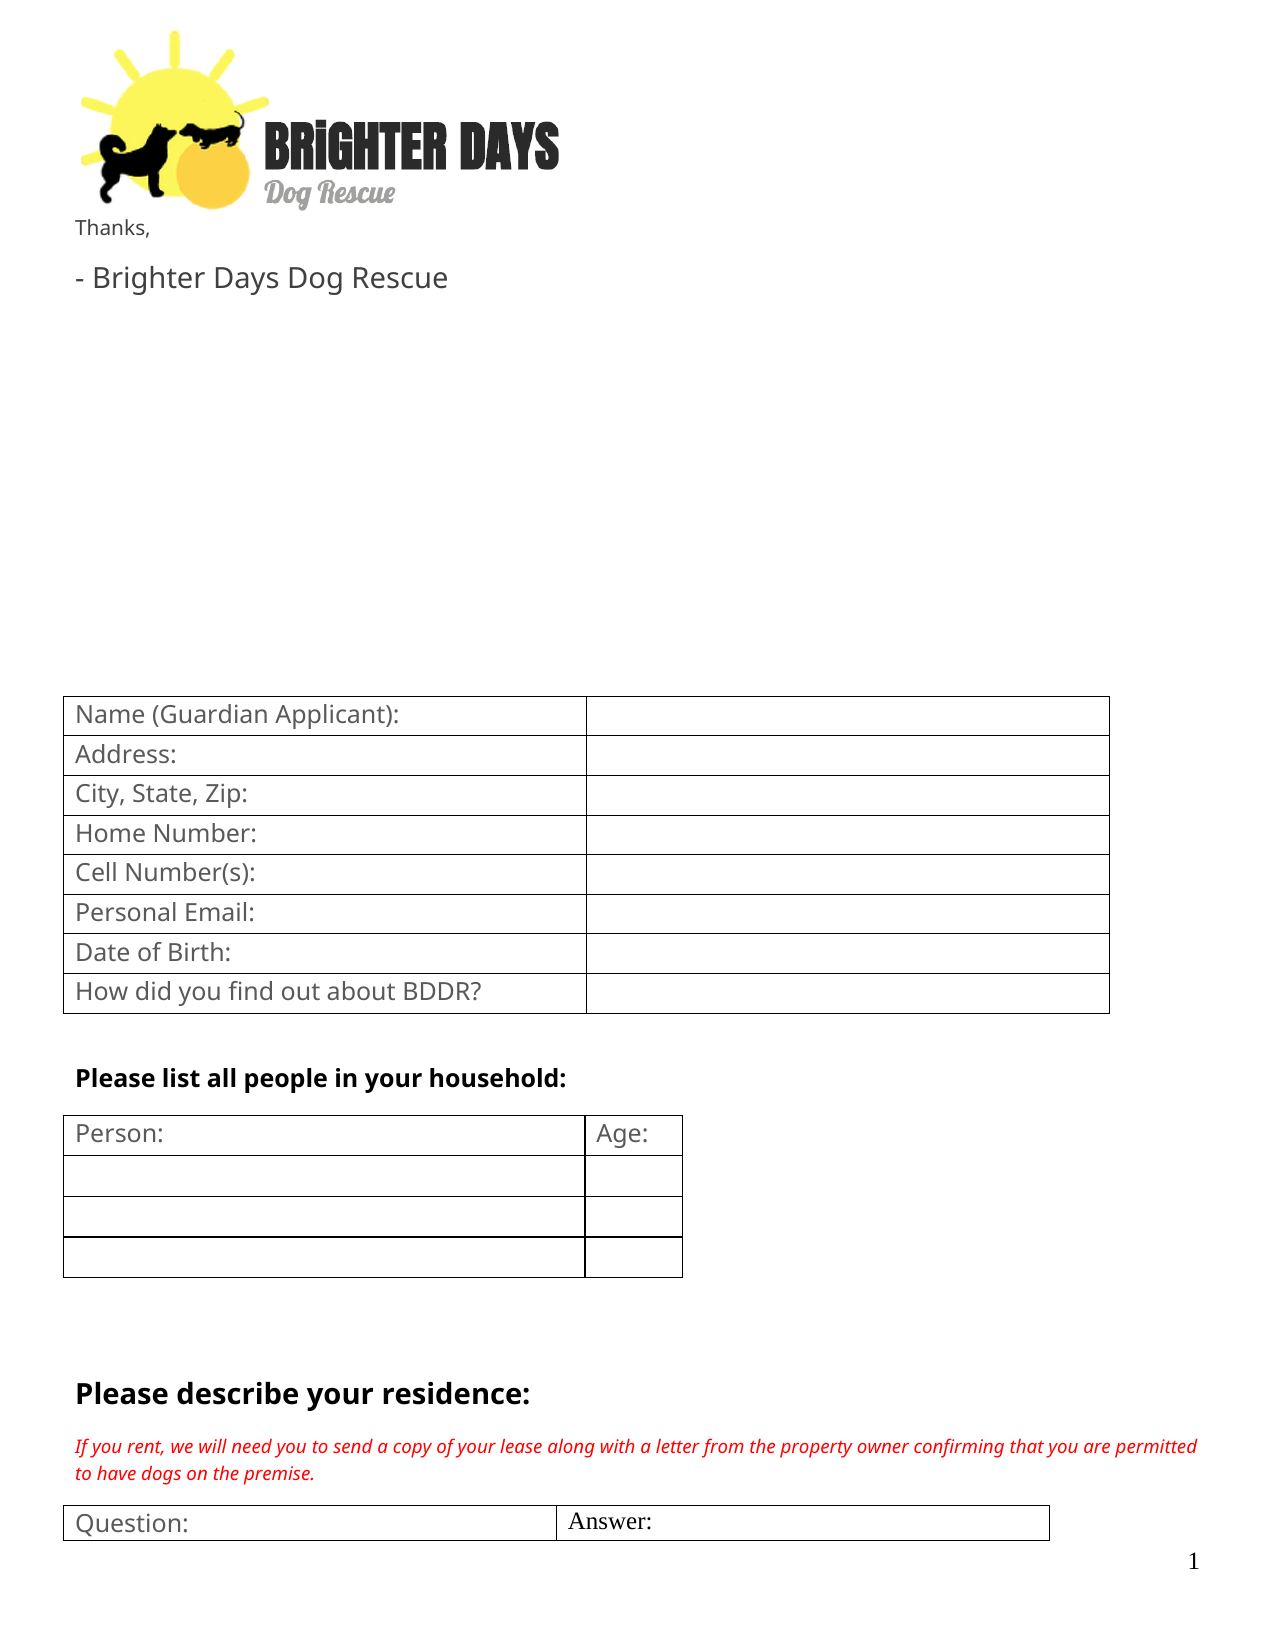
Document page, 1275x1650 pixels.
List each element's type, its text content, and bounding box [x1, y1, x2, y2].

table_cell [64, 1238, 584, 1277]
table_header [587, 697, 1109, 735]
table_cell [587, 736, 1109, 775]
text If you rent, we will need you to send a copy of your lease along with a letter from the property owner confirming that you are permitted to have dogs on the premise. [75, 1433, 1200, 1486]
table_cell [586, 1197, 682, 1236]
table_cell Personal Email: [64, 895, 586, 933]
table_cell Cell Number(s): [64, 855, 586, 894]
table_cell [586, 1156, 682, 1196]
table_cell [587, 776, 1109, 814]
table_header Person: [64, 1116, 584, 1155]
table_cell [587, 934, 1109, 973]
table_cell Home Number: [64, 816, 586, 854]
table_header Name (Guardian Applicant): [64, 697, 586, 735]
text Please describe your residence: [75, 1373, 1200, 1413]
table_cell [587, 895, 1109, 933]
table_cell Date of Birth: [64, 934, 586, 973]
table_cell [64, 1197, 584, 1236]
table_cell [586, 1238, 682, 1277]
table_cell [587, 855, 1109, 894]
table_cell [587, 816, 1109, 854]
picture [75, 28, 632, 213]
table_cell How did you find out about BDDR? [64, 974, 586, 1012]
table_header Age: [586, 1116, 682, 1155]
table_cell Address: [64, 736, 586, 775]
table_header Question: [64, 1506, 556, 1540]
table_cell City, State, Zip: [64, 776, 586, 814]
text Please list all people in your household: [75, 1061, 1200, 1095]
table_cell [587, 974, 1109, 1012]
table_cell [64, 1156, 584, 1196]
table_header Answer: [557, 1506, 1049, 1540]
